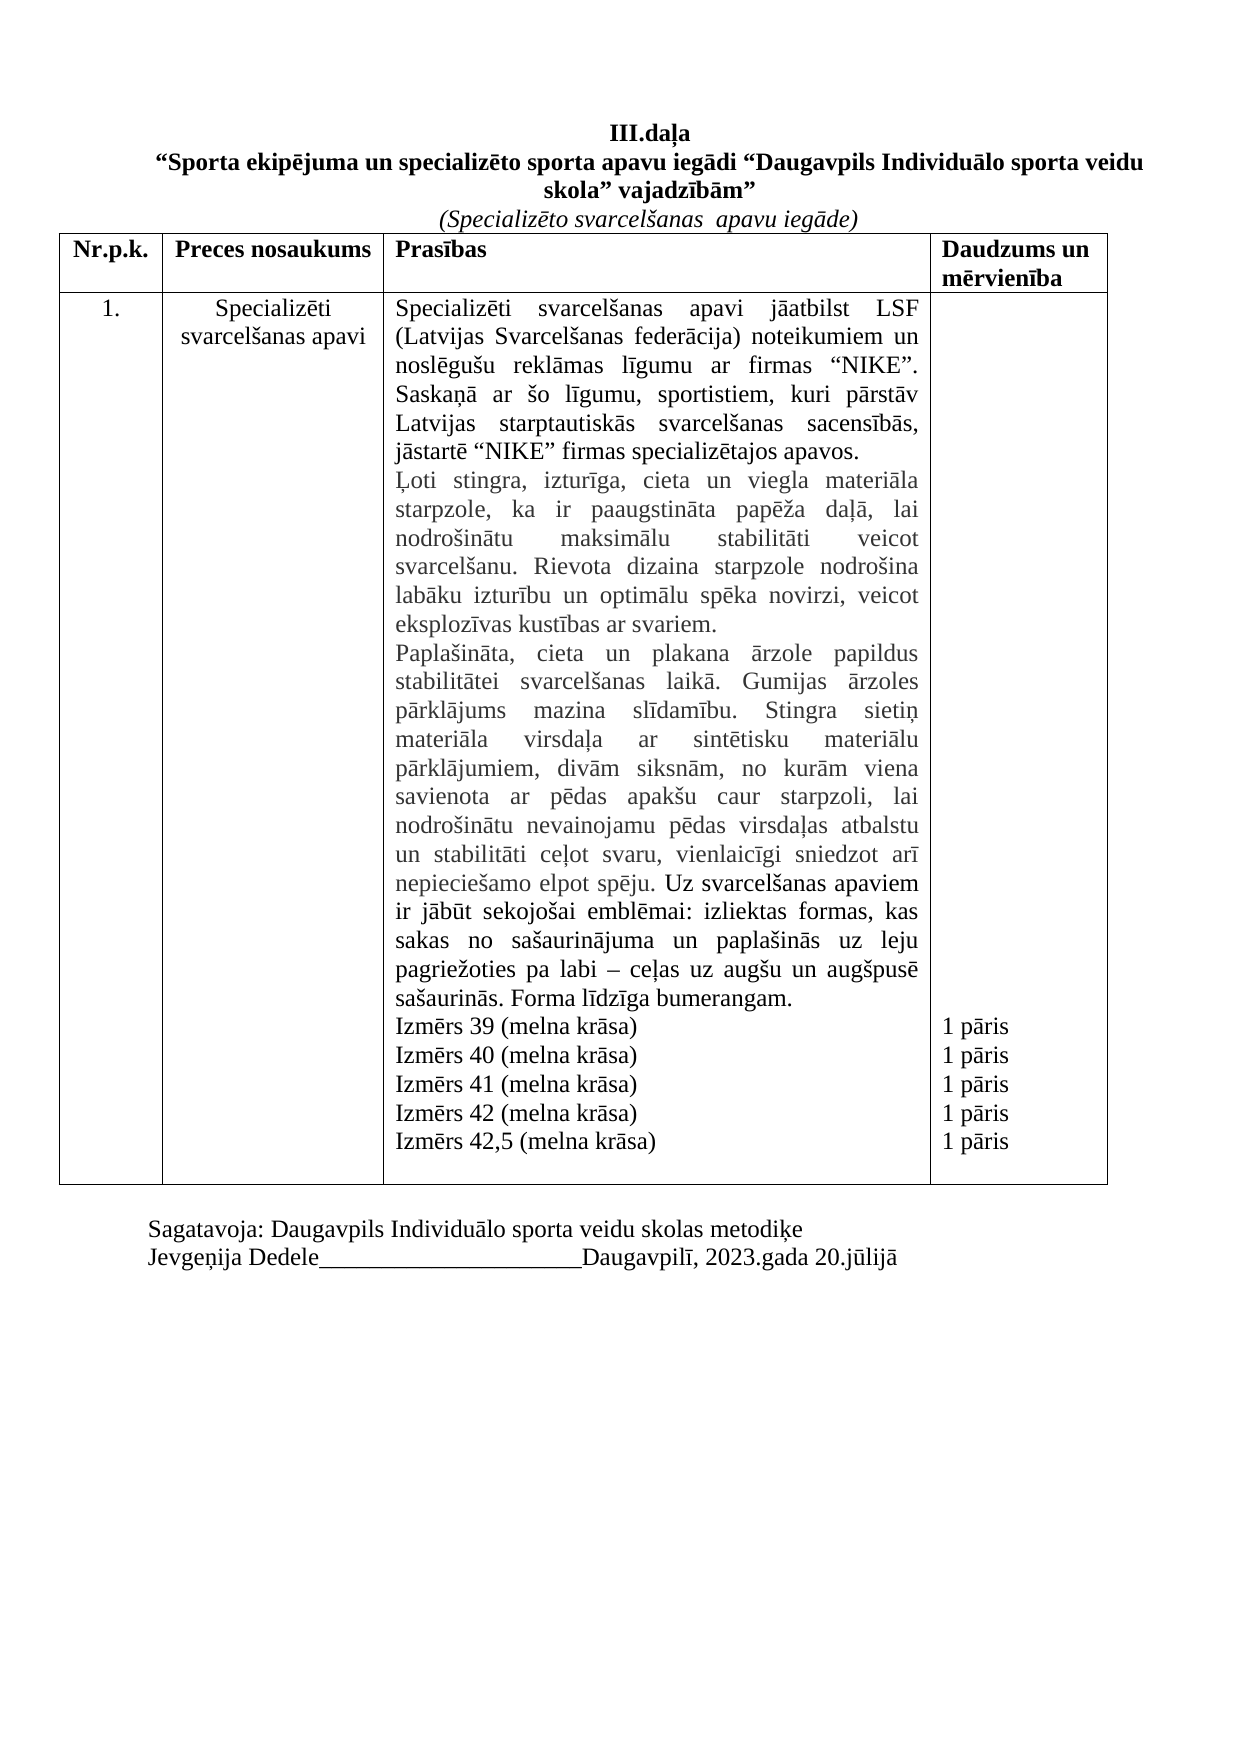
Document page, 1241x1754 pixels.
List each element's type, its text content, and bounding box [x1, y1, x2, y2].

table_header Daudzums un mērvienība [931, 234, 1107, 292]
table_header Prasības [384, 234, 930, 292]
text Sagatavoja: Daugavpils Individuālo sporta veidu skolas metodiķe Jevgeņija Dedele_____________________Daugavpilī, 2023.gada 20.jūlijā [148, 1214, 1152, 1271]
text “Sporta ekipējuma un specializēto sporta apavu iegādi “Daugavpils Individuālo sporta veidu skola” vajadzībām” [148, 147, 1152, 204]
text (Specializēto svarcelšanas apavu iegāde) [148, 204, 1152, 233]
table_cell Specializēti svarcelšanas apavi jāatbilst LSF (Latvijas Svarcelšanas federācija) noteikumiem un noslēgušu reklāmas līgumu ar firmas “NIKE”. Saskaņā ar šo līgumu, sportistiem, kuri pārstāv Latvijas starptautiskās svarcelšanas sacensībās, jāstartē “NIKE” firmas specializētajos apavos. Ļoti stingra, izturīga, cieta un viegla materiāla starpzole, ka ir paaugstināta papēža daļā, lai nodrošinātu maksimālu stabilitāti veicot svarcelšanu. Rievota dizaina starpzole nodrošina labāku izturību un optimālu spēka novirzi, veicot eksplozīvas kustības ar svariem. Paplašināta, cieta un plakana ārzole papildus stabilitātei svarcelšanas laikā. Gumijas ārzoles pārklājums mazina slīdamību. Stingra sietiņ materiāla virsdaļa ar sintētisku materiālu pārklājumiem, divām siksnām, no kurām viena savienota ar pēdas apakšu caur starpzoli, lai nodrošinātu nevainojamu pēdas virsdaļas atbalstu un stabilitāti ceļot svaru, vienlaicīgi sniedzot arī nepieciešamo elpot spēju. Uz svarcelšanas apaviem ir jābūt sekojošai emblēmai: izliektas formas, kas sakas no sašaurinājuma un paplašinās uz leju pagriežoties pa labi – ceļas uz augšu un augšpusē sašaurinās. Forma līdzīga bumerangam. Izmērs 39 (melna krāsa) Izmērs 40 (melna krāsa) Izmērs 41 (melna krāsa) Izmērs 42 (melna krāsa) Izmērs 42,5 (melna krāsa) [384, 293, 930, 1184]
table_cell 1 pāris 1 pāris 1 pāris 1 pāris 1 pāris [931, 293, 1107, 1184]
table_cell Specializēti svarcelšanas apavi [163, 293, 383, 1184]
text III.daļa [148, 118, 1152, 147]
table_header Nr.p.k. [60, 234, 162, 292]
table_cell 1. [60, 293, 162, 1184]
table_header Preces nosaukums [163, 234, 383, 292]
